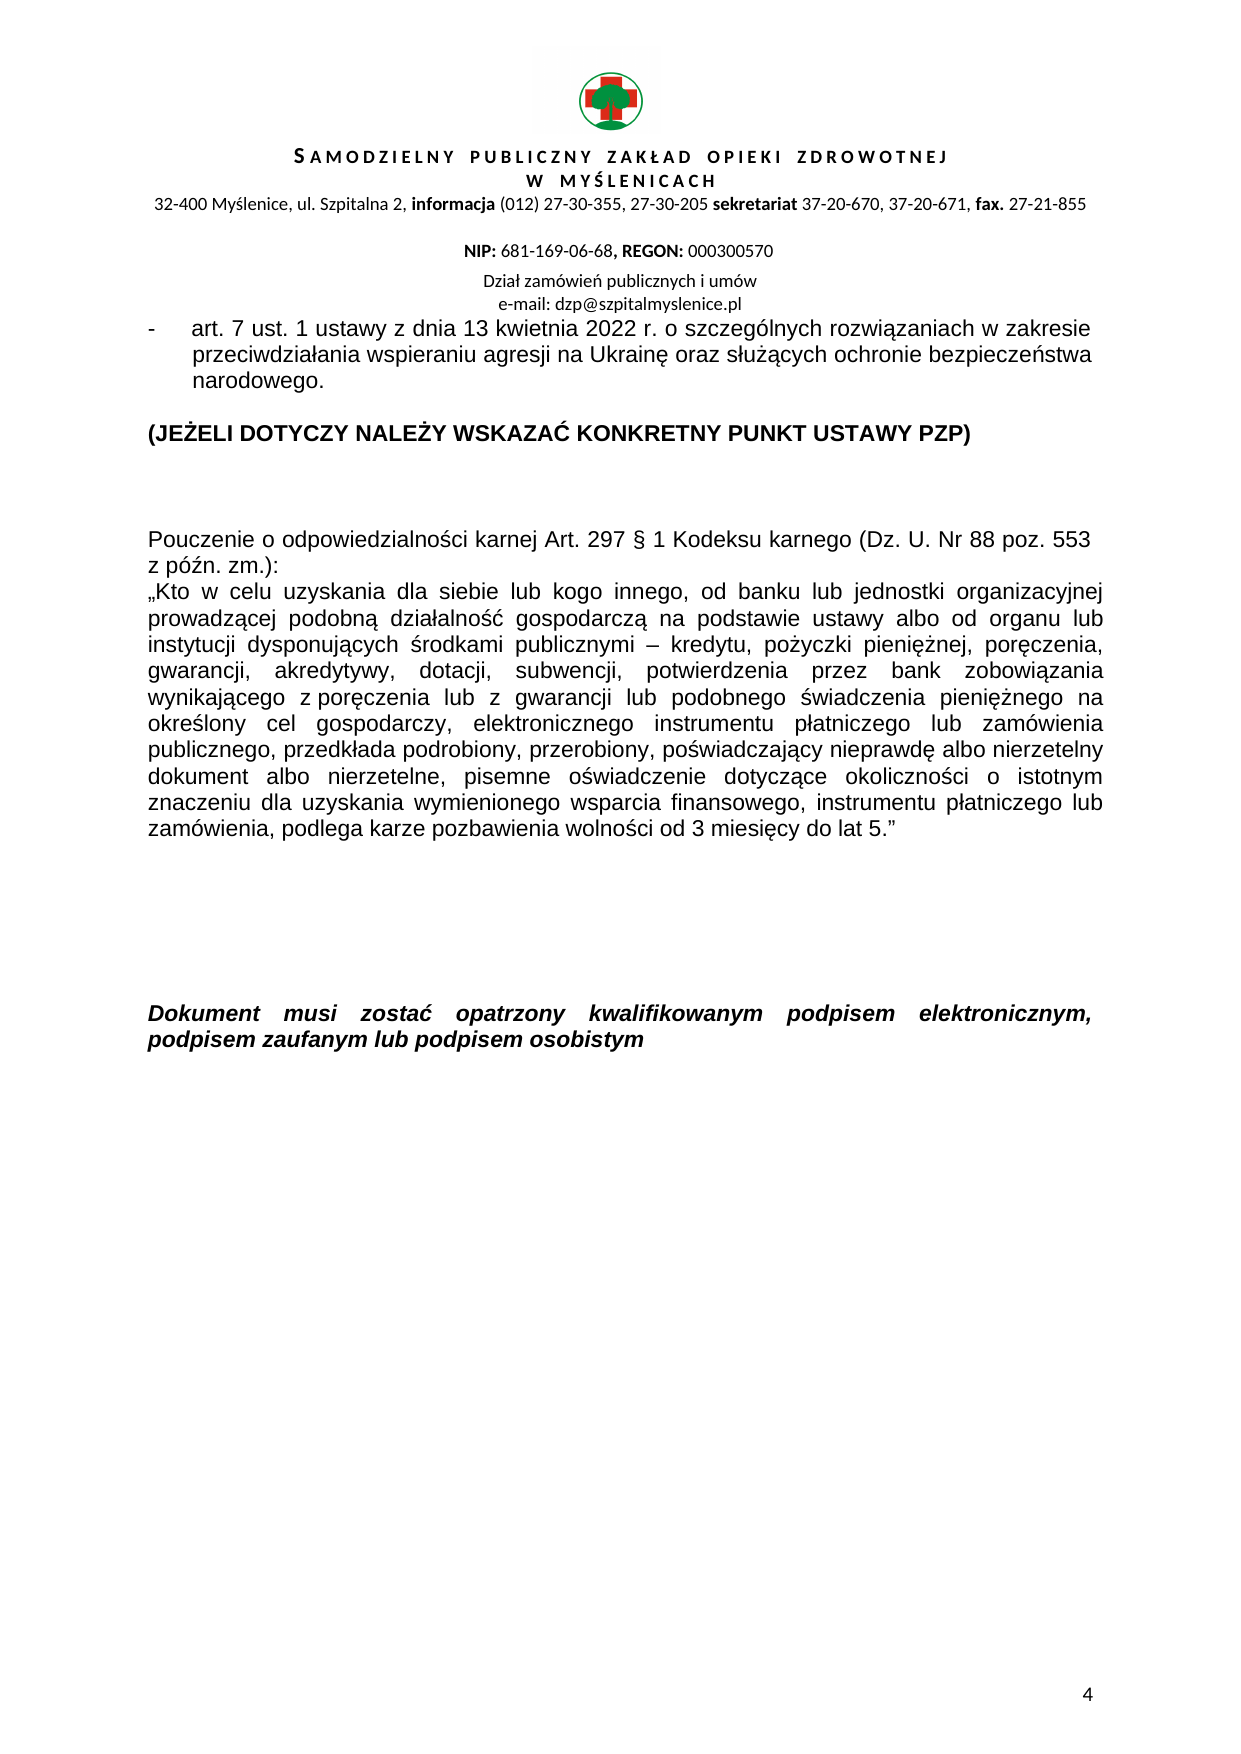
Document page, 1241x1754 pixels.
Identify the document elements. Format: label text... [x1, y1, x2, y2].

picture [532, 46, 661, 134]
text (JEŻELI DOTYCZY NALEŻY WSKAZAĆ KONKRETNY PUNKT USTAWY PZP) [148, 420, 1093, 446]
text Pouczenie o odpowiedzialności karnej Art. 297 § 1 Kodeksu karnego (Dz. U. Nr 88 poz. 553 z późn. zm.): [148, 526, 1093, 578]
text Dokument musi zostać opatrzony kwalifikowanym podpisem elektronicznym, podpisem zaufanym lub podpisem osobistym [148, 1000, 1093, 1053]
list „Kto w celu uzyskania dla siebie lub kogo innego, od banku lub jednostki organizacyjnej prowadzącej podobną działalność gospodarczą na podstawie ustawy albo od organu lub instytucji dysponujących środkami publicznymi – kredytu, pożyczki pieniężnej, poręczenia, gwarancji, akredytywy, dotacji, subwencji, potwierdzenia przez bank zobowiązania wynikającego z poręczenia lub z gwarancji lub podobnego świadczenia pieniężnego na określony cel gospodarczy, elektronicznego instrumentu płatniczego lub zamówienia publicznego, przedkłada podrobiony, przerobiony, poświadczający nieprawdę albo nierzetelny dokument albo nierzetelne, pisemne oświadczenie dotyczące okoliczności o istotnym znaczeniu dla uzyskania wymienionego wsparcia finansowego, instrumentu płatniczego lub zamówienia, podlega karze pozbawienia wolności od 3 miesięcy do lat 5.” [148, 578, 1104, 842]
text - art. 7 ust. 1 ustawy z dnia 13 kwietnia 2022 r. o szczególnych rozwiązaniach w zakresie przeciwdziałania wspieraniu agresji na Ukrainę oraz służących ochronie bezpieczeństwa narodowego. [148, 315, 1093, 394]
